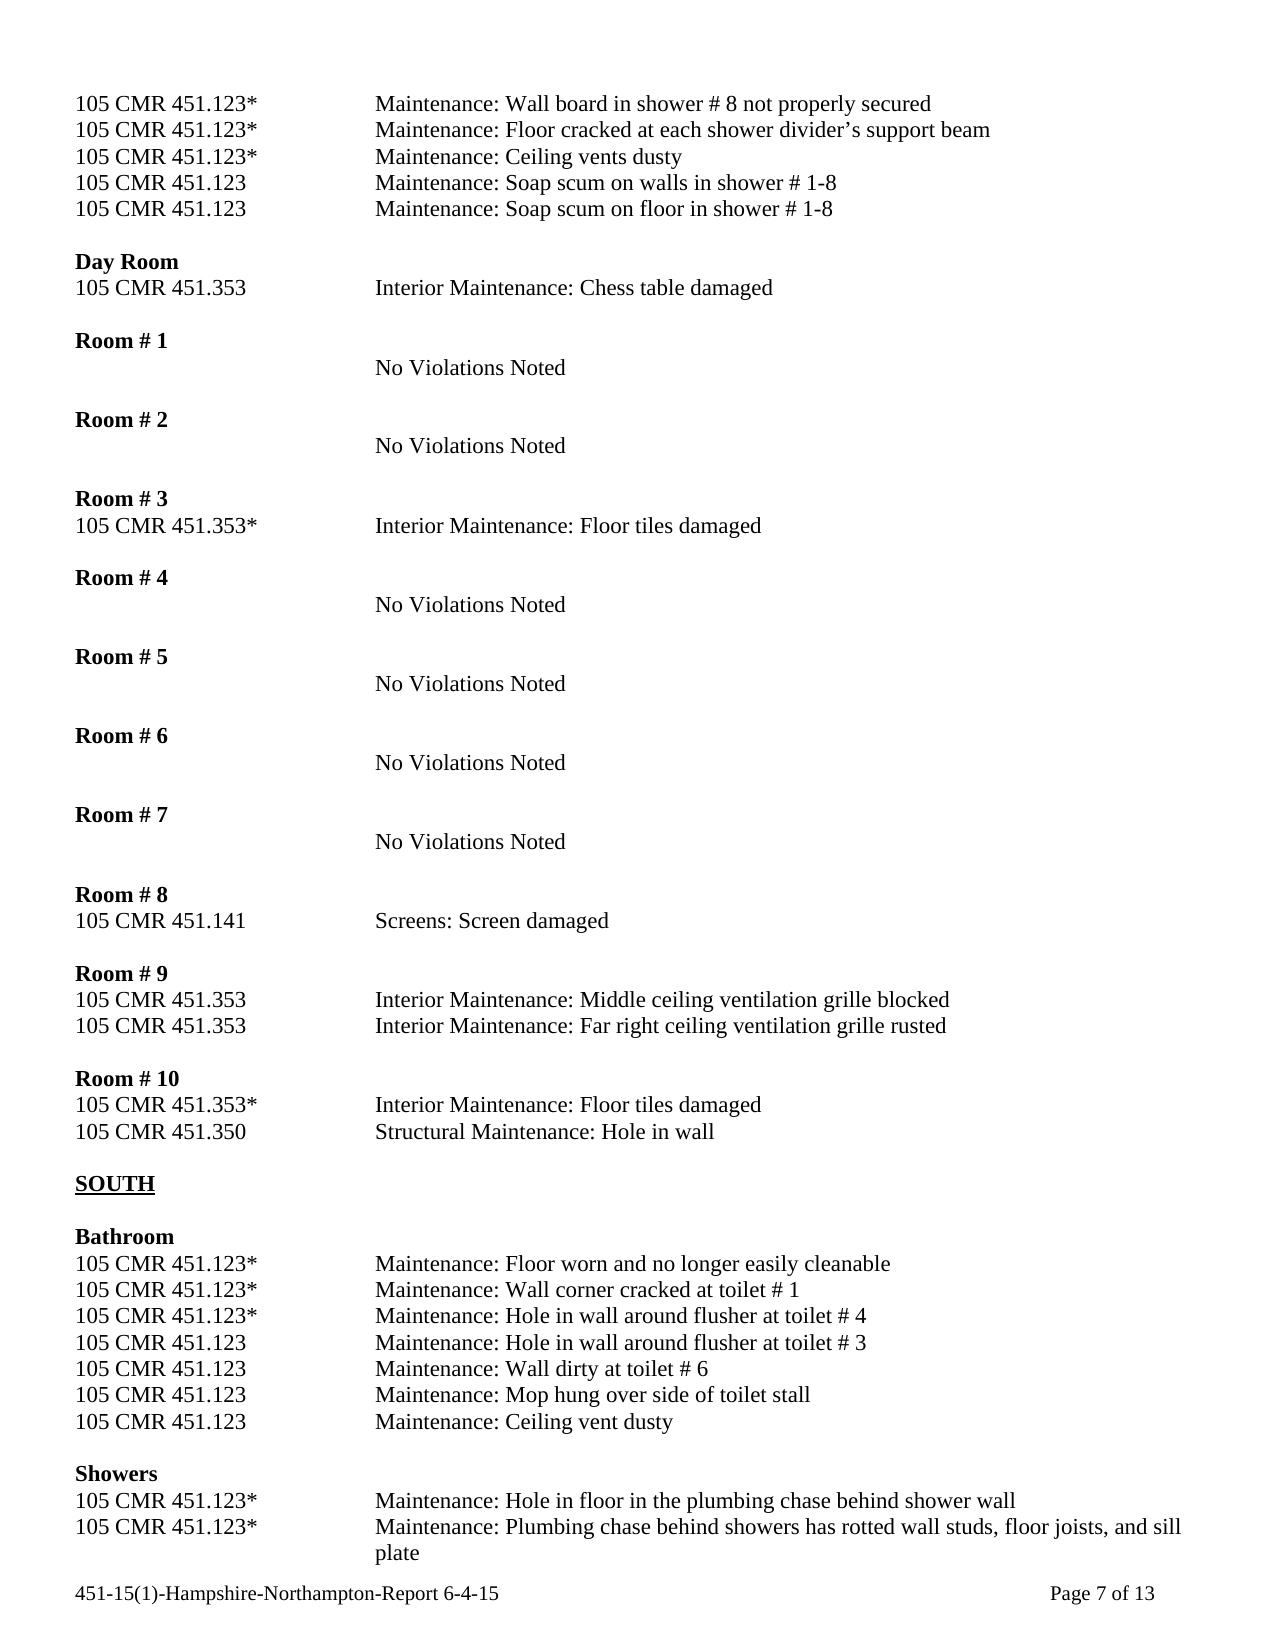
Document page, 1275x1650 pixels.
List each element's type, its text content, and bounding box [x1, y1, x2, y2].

text No Violations Noted [75, 749, 1200, 775]
text Room # 3 [75, 485, 1200, 512]
text 105 CMR 451.353* Interior Maintenance: Floor tiles damaged [75, 512, 1200, 538]
text 105 CMR 451.123* Maintenance: Wall corner cracked at toilet # 1 [75, 1276, 1200, 1302]
text 105 CMR 451.123* Maintenance: Hole in wall around flusher at toilet # 4 [75, 1302, 1200, 1329]
text 105 CMR 451.123* Maintenance: Floor worn and no longer easily cleanable [75, 1249, 1200, 1276]
text 105 CMR 451.123* Maintenance: Plumbing chase behind showers has rotted wall studs, floor joists, and sill plate [75, 1513, 1200, 1566]
text 105 CMR 451.123 Maintenance: Hole in wall around flusher at toilet # 3 [75, 1329, 1200, 1355]
text 105 CMR 451.123* Maintenance: Ceiling vents dusty [75, 143, 1200, 169]
text 105 CMR 451.350 Structural Maintenance: Hole in wall [75, 1118, 1200, 1144]
text Room # 7 [75, 802, 1200, 828]
text Room # 10 [75, 1065, 1200, 1091]
text 105 CMR 451.353 Interior Maintenance: Middle ceiling ventilation grille blocked [75, 986, 1200, 1012]
text Room # 8 [75, 881, 1200, 907]
text Room # 2 [75, 406, 1200, 433]
text No Violations Noted [75, 828, 1200, 854]
text 105 CMR 451.123 Maintenance: Ceiling vent dusty [75, 1408, 1200, 1434]
text 105 CMR 451.123 Maintenance: Wall dirty at toilet # 6 [75, 1355, 1200, 1381]
text Room # 1 [75, 327, 1200, 353]
text 105 CMR 451.123* Maintenance: Hole in floor in the plumbing chase behind shower wall [75, 1487, 1200, 1513]
text No Violations Noted [75, 591, 1200, 617]
text Room # 4 [75, 564, 1200, 591]
text No Violations Noted [75, 670, 1200, 696]
text 105 CMR 451.123 Maintenance: Soap scum on walls in shower # 1-8 [75, 169, 1200, 195]
text No Violations Noted [75, 433, 1200, 459]
text 105 CMR 451.123 Maintenance: Soap scum on floor in shower # 1-8 [75, 195, 1200, 222]
text SOUTH [75, 1171, 1200, 1197]
text 105 CMR 451.141 Screens: Screen damaged [75, 907, 1200, 933]
text 105 CMR 451.353* Interior Maintenance: Floor tiles damaged [75, 1091, 1200, 1118]
text 105 CMR 451.123 Maintenance: Mop hung over side of toilet stall [75, 1381, 1200, 1408]
text 105 CMR 451.123* Maintenance: Wall board in shower # 8 not properly secured [75, 90, 1200, 116]
text No Violations Noted [75, 353, 1200, 380]
text 105 CMR 451.123* Maintenance: Floor cracked at each shower divider’s support beam [75, 116, 1200, 143]
text Room # 5 [75, 643, 1200, 670]
text Bathroom [75, 1223, 1200, 1249]
text Showers [75, 1460, 1200, 1487]
text Day Room [75, 248, 1200, 274]
text 105 CMR 451.353 Interior Maintenance: Chess table damaged [75, 274, 1200, 301]
text 105 CMR 451.353 Interior Maintenance: Far right ceiling ventilation grille rusted [75, 1012, 1200, 1039]
text Room # 9 [75, 960, 1200, 986]
text Room # 6 [75, 722, 1200, 749]
